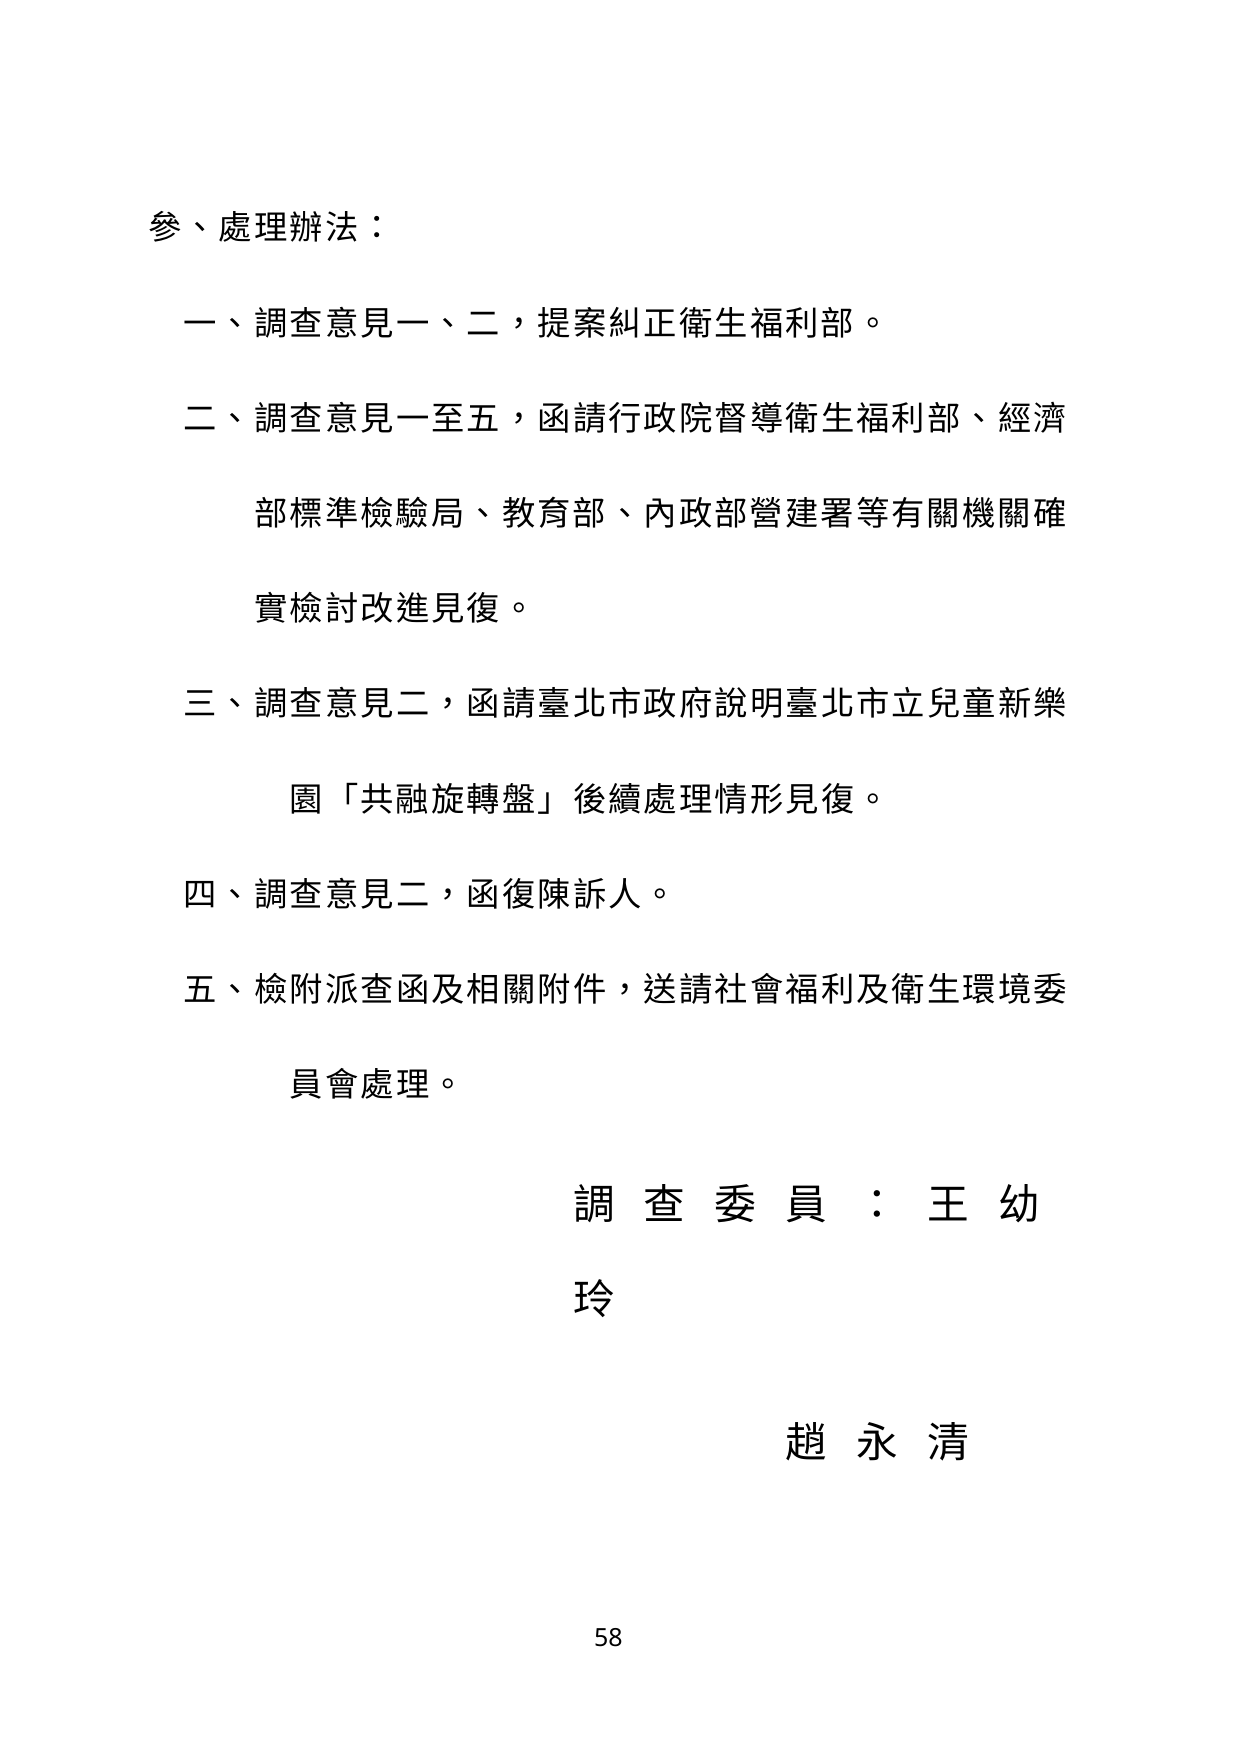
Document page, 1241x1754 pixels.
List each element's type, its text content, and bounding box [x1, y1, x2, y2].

text 趙永清 [769, 1391, 1069, 1487]
subtitle 調查意見二，函請臺北市政府說明臺北市立兒童新樂園「共融旋轉盤」後續處理情形見復。 [183, 654, 1069, 844]
subtitle 調查意見二，函復陳訴人。 [183, 844, 1069, 939]
subtitle 檢附派查函及相關附件，送請社會福利及衛生環境委員會處理。 [183, 939, 1069, 1130]
subtitle 處理辦法： [148, 178, 1069, 273]
text 調查委員：王幼玲 [538, 1153, 1069, 1344]
subtitle 調查意見一至五，函請行政院督導衛生福利部、經濟部標準檢驗局、教育部、內政部營建署等有關機關確實檢討改進見復。 [183, 368, 1069, 654]
subtitle 調查意見一、二，提案糾正衛生福利部。 [183, 273, 1069, 368]
